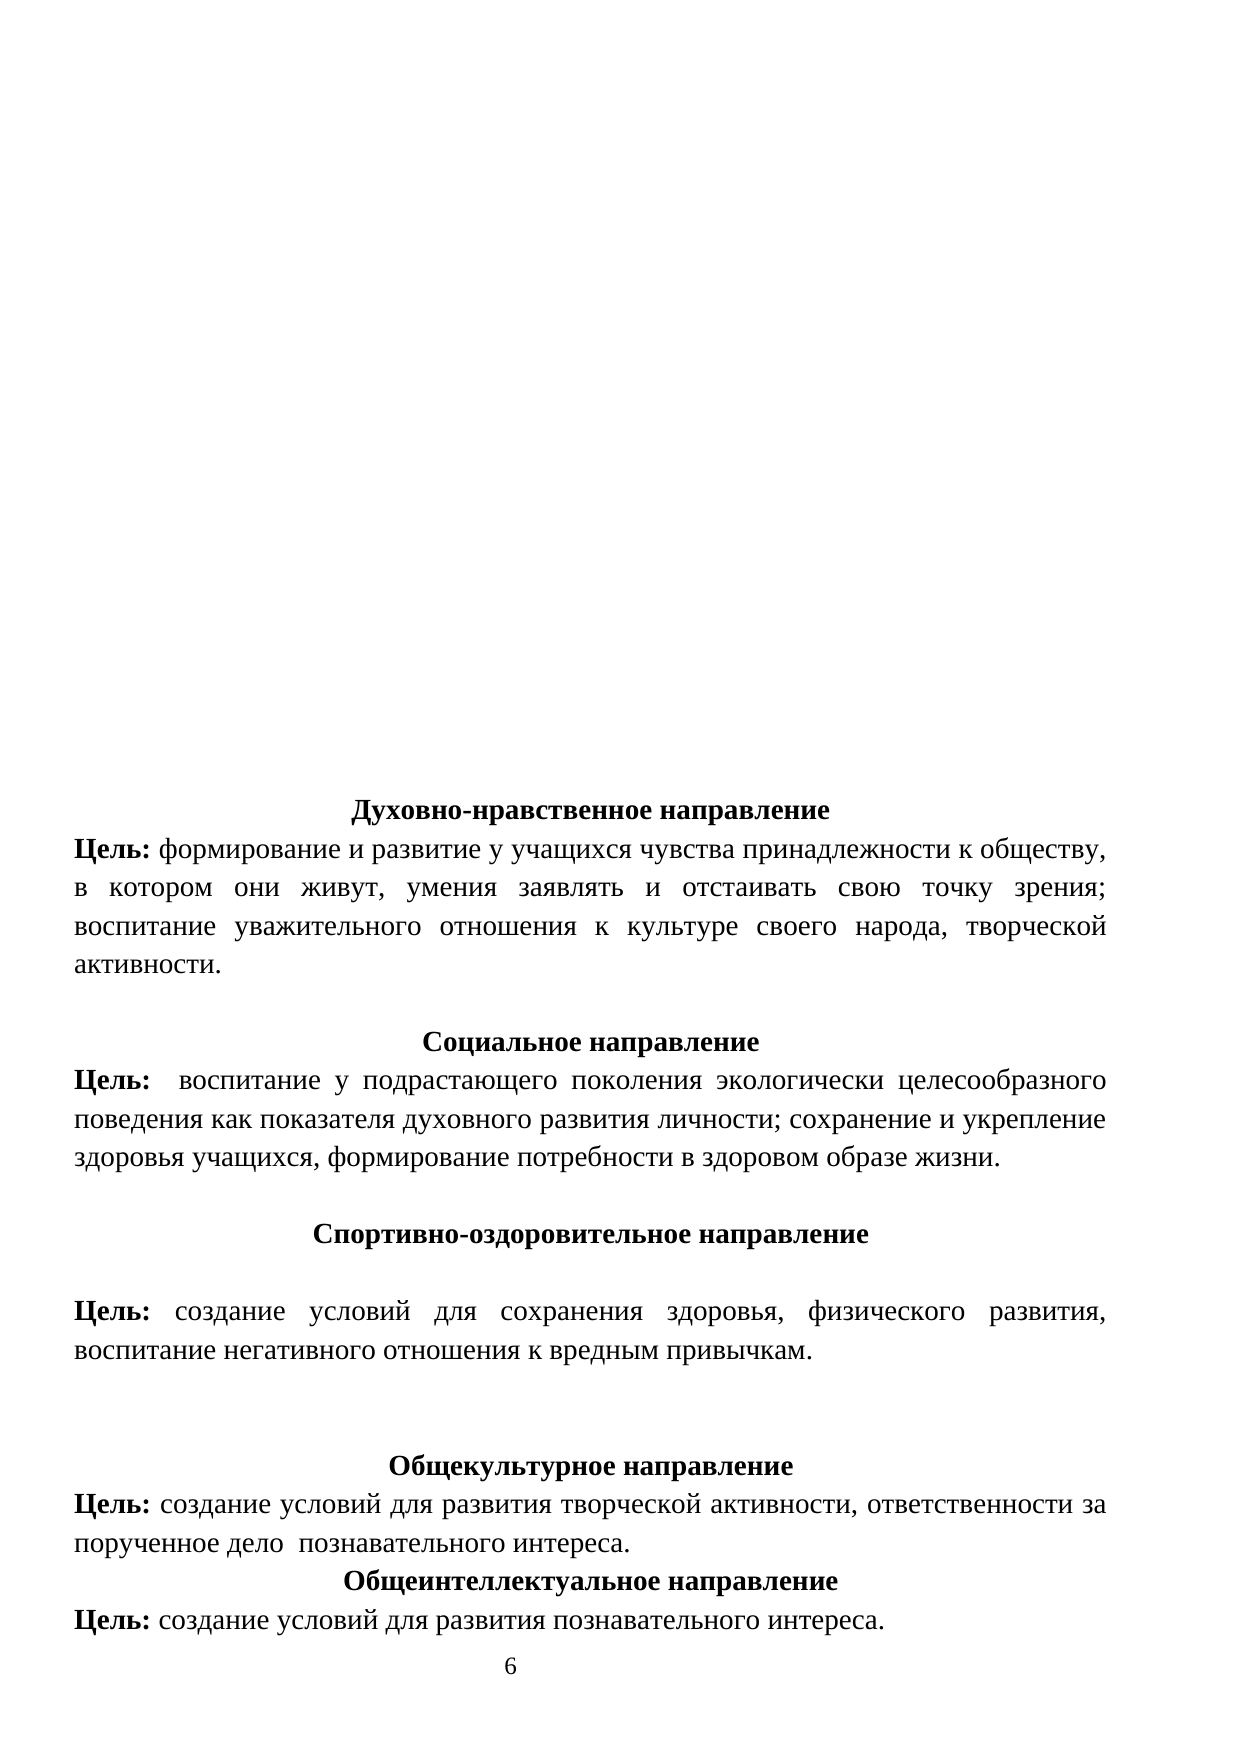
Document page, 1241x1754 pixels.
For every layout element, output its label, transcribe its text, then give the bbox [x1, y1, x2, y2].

text Общеинтеллектуальное направление [74, 1563, 1107, 1597]
text Общекультурное направление [74, 1448, 1107, 1481]
text Цель: создание условий для развития познавательного интереса. [74, 1602, 1107, 1635]
text Духовно-нравственное направление [74, 792, 1107, 826]
text Спортивно-оздоровительное направление [74, 1216, 1107, 1250]
text Цель: формирование и развитие у учащихся чувства принадлежности к обществу, в котором они живут, умения заявлять и отстаивать свою точку зрения; воспитание уважительного отношения к культуре своего народа, творческой активности. [74, 831, 1107, 980]
text Цель: воспитание у подрастающего поколения экологически целесообразного поведения как показателя духовного развития личности; сохранение и укрепление здоровья учащихся, формирование потребности в здоровом образе жизни. [74, 1062, 1107, 1173]
text Цель: создание условий для развития творческой активности, ответственности за порученное дело познавательного интереса. [74, 1486, 1107, 1558]
text Цель: создание условий для сохранения здоровья, физического развития, воспитание негативного отношения к вредным привычкам. [74, 1293, 1107, 1366]
text Социальное направление [74, 1024, 1107, 1057]
